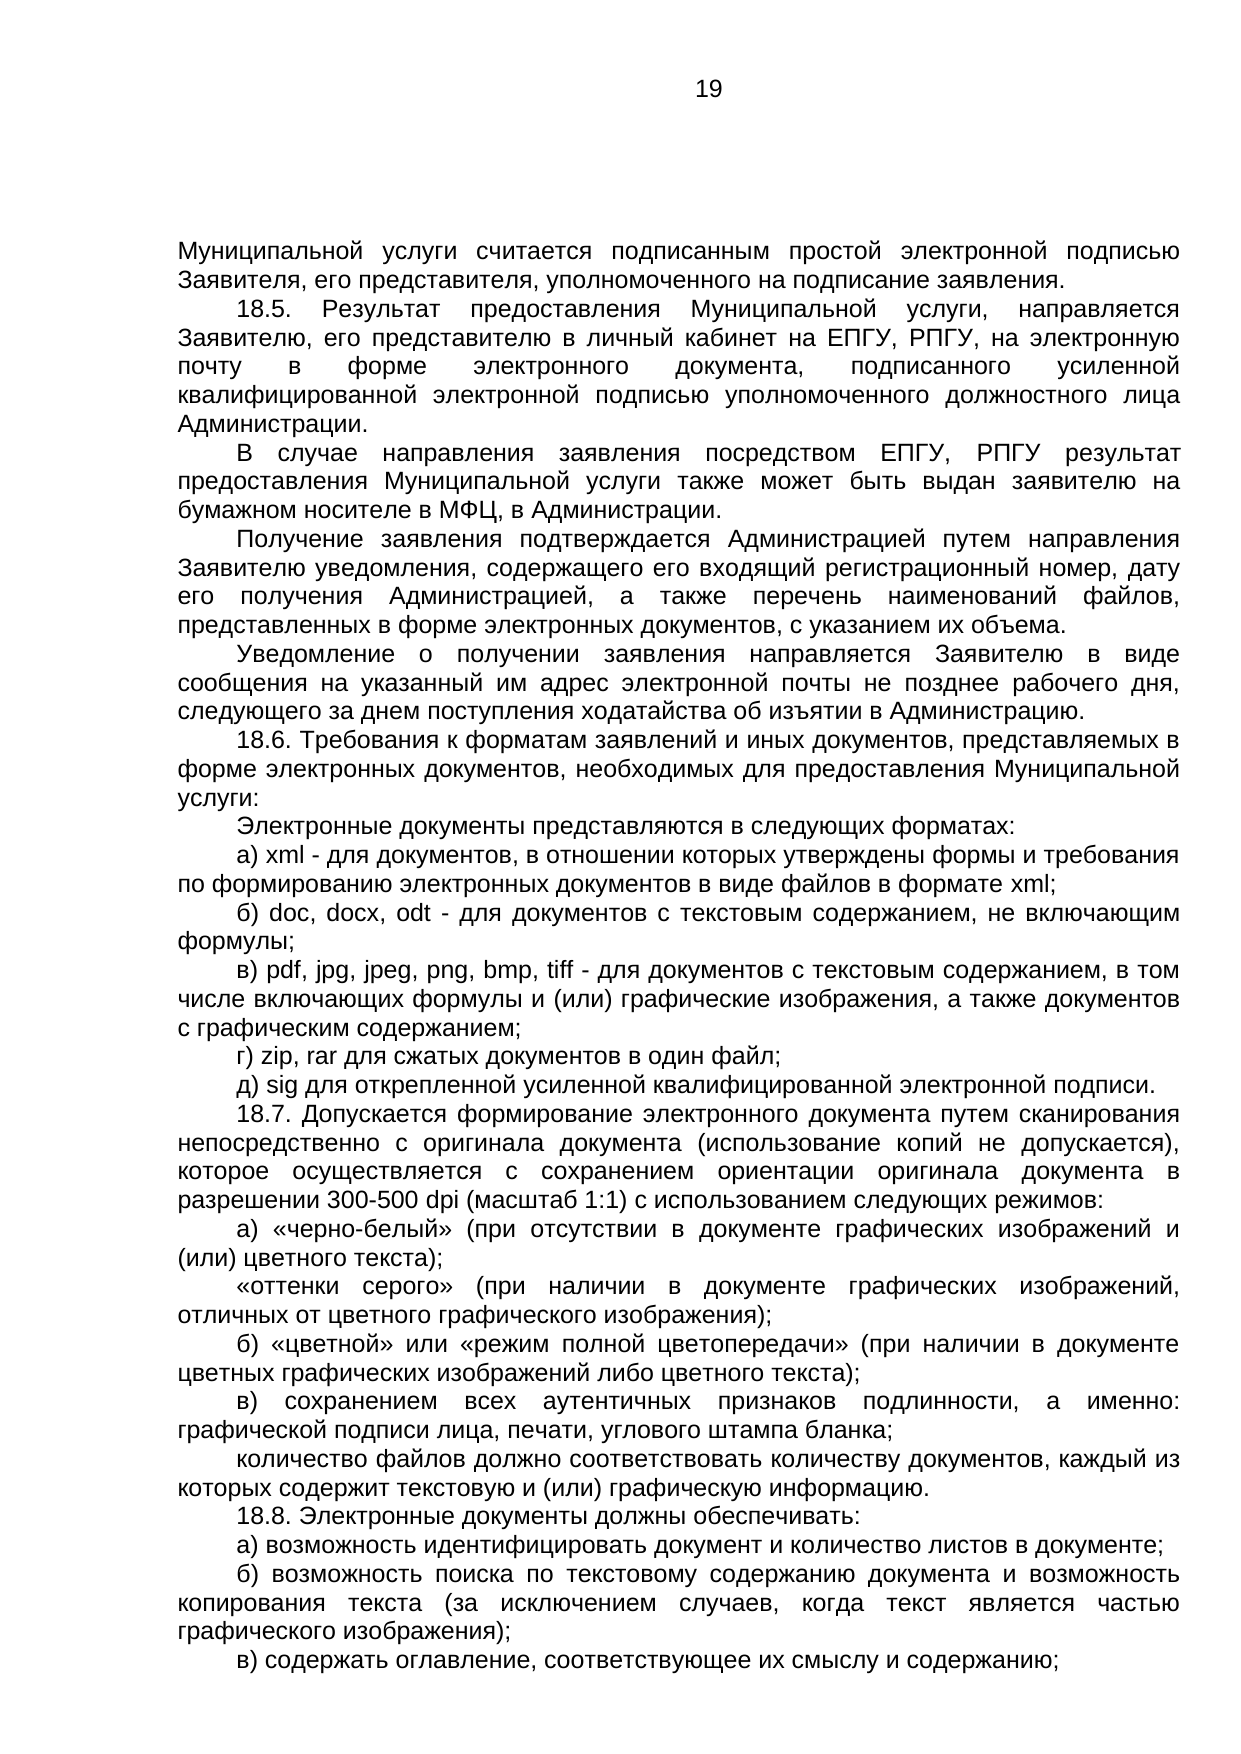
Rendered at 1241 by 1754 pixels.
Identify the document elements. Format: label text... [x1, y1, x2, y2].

text 18.6. Требования к форматам заявлений и иных документов, представляемых в форме электронных документов, необходимых для предоставления Муниципальной услуги: [177, 725, 1181, 811]
text а) возможность идентифицировать документ и количество листов в документе; [177, 1530, 1181, 1559]
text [177, 236, 1181, 294]
text количество файлов должно соответствовать количеству документов, каждый из которых содержит текстовую и (или) графическую информацию. [177, 1444, 1181, 1501]
text б) «цветной» или «режим полной цветопередачи» (при наличии в документе цветных графических изображений либо цветного текста); [177, 1329, 1181, 1386]
text «оттенки серого» (при наличии в документе графических изображений, отличных от цветного графического изображения); [177, 1271, 1181, 1329]
text в) сохранением всех аутентичных признаков подлинности, а именно: графической подписи лица, печати, углового штампа бланка; [177, 1386, 1181, 1444]
text а) «черно-белый» (при отсутствии в документе графических изображений и (или) цветного текста); [177, 1214, 1181, 1271]
text в) содержать оглавление, соответствующее их смыслу и содержанию; [177, 1645, 1181, 1674]
text Уведомление о получении заявления направляется Заявителю в виде сообщения на указанный им адрес электронной почты не позднее рабочего дня, следующего за днем поступления ходатайства об изъятии в Администрацию. [177, 639, 1181, 725]
text Электронные документы представляются в следующих форматах: [177, 811, 1181, 840]
text д) sig для открепленной усиленной квалифицированной электронной подписи. [177, 1070, 1181, 1099]
text г) zip, rar для сжатых документов в один файл; [177, 1041, 1181, 1070]
text 18.7. Допускается формирование электронного документа путем сканирования непосредственно с оригинала документа (использование копий не допускается), которое осуществляется с сохранением ориентации оригинала документа в разрешении 300-500 dpi (масштаб 1:1) с использованием следующих режимов: [177, 1099, 1181, 1214]
text б) doc, docx, odt - для документов с текстовым содержанием, не включающим формулы; [177, 897, 1181, 955]
text в) pdf, jpg, jpeg, png, bmp, tiff - для документов с текстовым содержанием, в том числе включающих формулы и (или) графические изображения, а также документов с графическим содержанием; [177, 955, 1181, 1041]
text В случае направления заявления посредством ЕПГУ, РПГУ результат предоставления Муниципальной услуги также может быть выдан заявителю на бумажном носителе в МФЦ, в Администрации. [177, 437, 1181, 524]
text а) xml - для документов, в отношении которых утверждены формы и требования по формированию электронных документов в виде файлов в формате xml; [177, 840, 1181, 897]
text 18.5. Результат предоставления Муниципальной услуги, направляется Заявителю, его представителю в личный кабинет на ЕПГУ, РПГУ, на электронную почту в форме электронного документа, подписанного усиленной квалифицированной электронной подписью уполномоченного должностного лица Администрации. [177, 294, 1181, 437]
text Получение заявления подтверждается Администрацией путем направления Заявителю уведомления, содержащего его входящий регистрационный номер, дату его получения Администрацией, а также перечень наименований файлов, представленных в форме электронных документов, с указанием их объема. [177, 524, 1181, 639]
text 18.8. Электронные документы должны обеспечивать: [177, 1501, 1181, 1530]
text б) возможность поиска по текстовому содержанию документа и возможность копирования текста (за исключением случаев, когда текст является частью графического изображения); [177, 1559, 1181, 1645]
